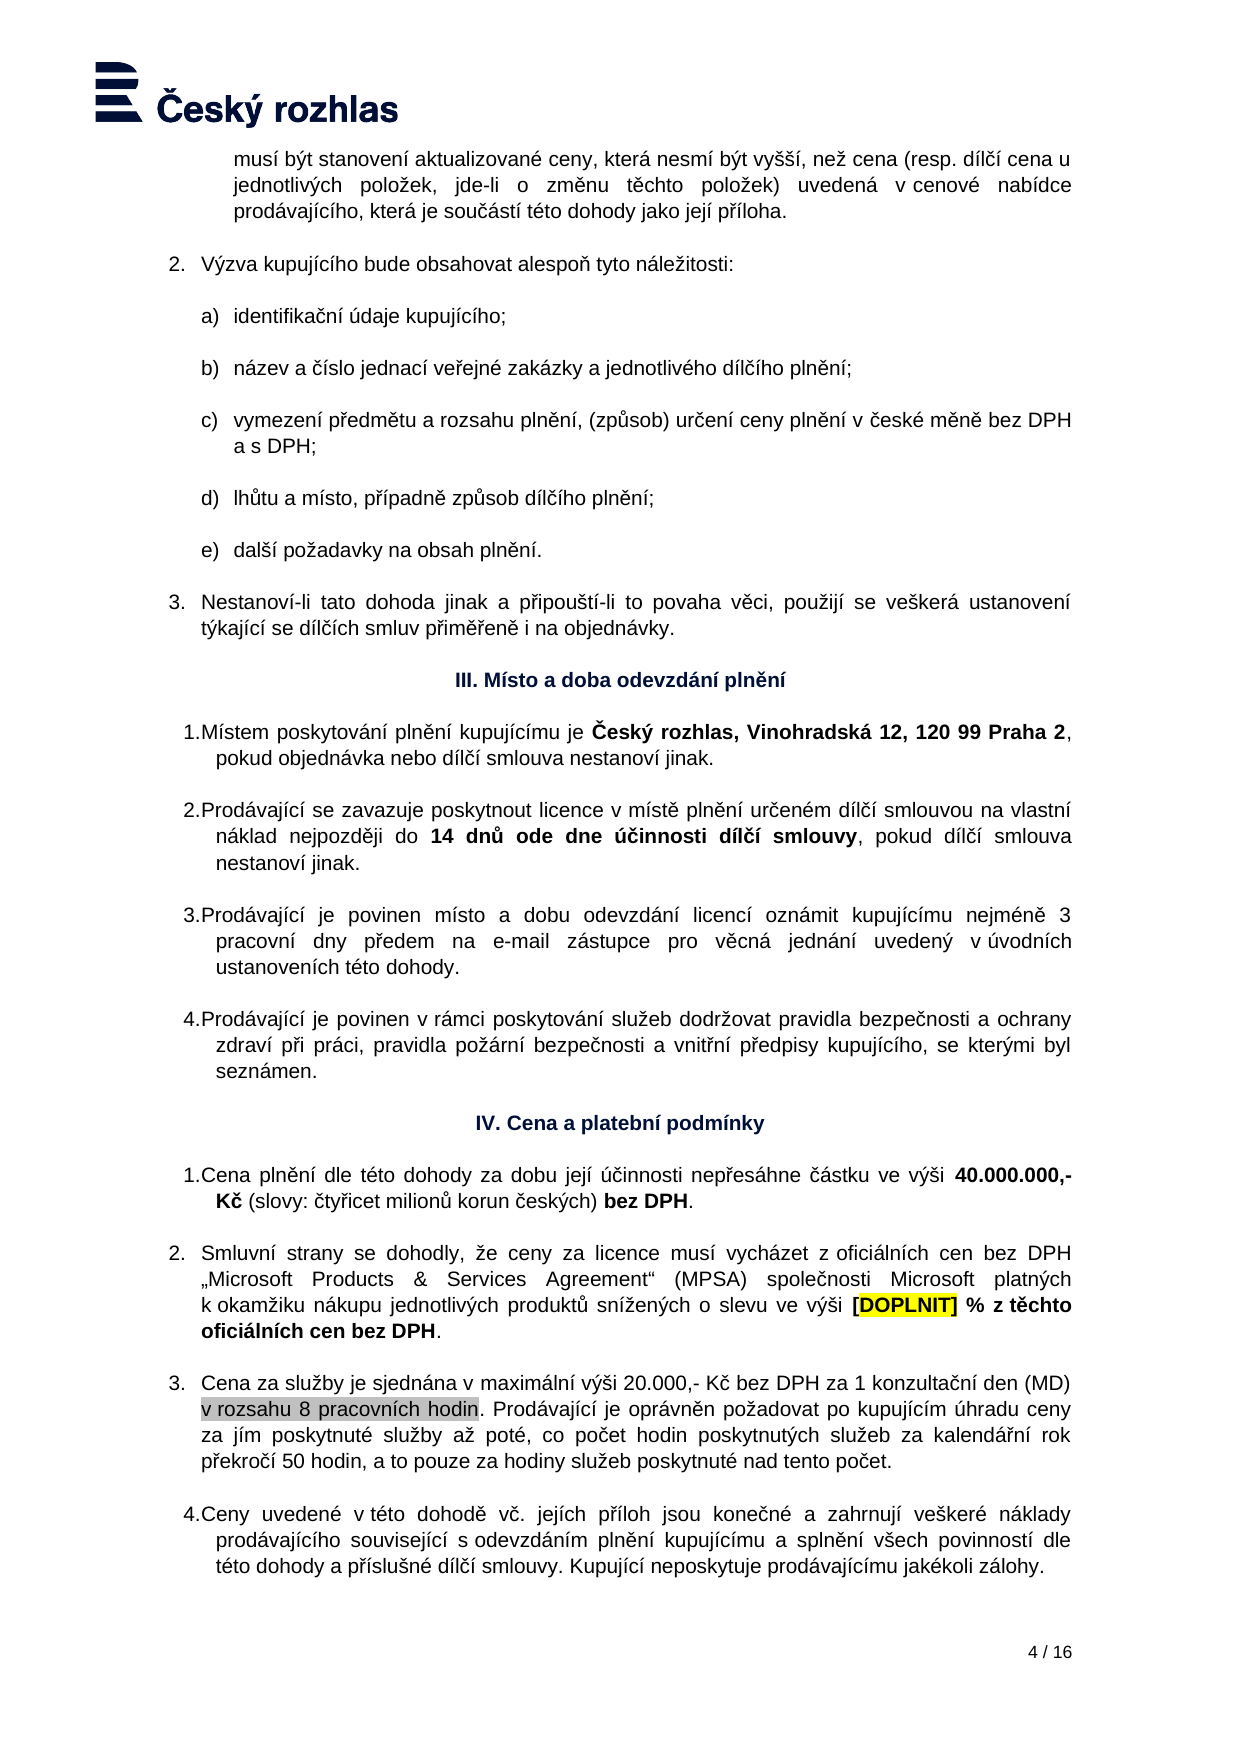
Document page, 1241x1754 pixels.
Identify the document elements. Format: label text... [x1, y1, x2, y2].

list Ceny uvedené v této dohodě vč. jejích příloh jsou konečné a zahrnují veškeré náklady prodávajícího související s odevzdáním plnění kupujícímu a splnění všech povinností dle této dohody a příslušné dílčí smlouvy. Kupující neposkytuje prodávajícímu jakékoli zálohy. [183, 1500, 1072, 1578]
list další požadavky na obsah plnění. [201, 537, 1072, 563]
list vymezení předmětu a rozsahu plnění, (způsob) určení ceny plnění v české měně bez DPH a s DPH; [201, 406, 1072, 458]
list identifikační údaje kupujícího; [201, 302, 1072, 328]
picture [95, 62, 398, 128]
list lhůtu a místo, případně způsob dílčího plnění; [201, 484, 1072, 511]
subtitle Cena a platební podmínky [168, 1109, 1072, 1136]
list Smluvní strany se dohodly, že ceny za licence musí vycházet z oficiálních cen bez DPH „Microsoft Products & Services Agreement“ (MPSA) společnosti Microsoft platných k okamžiku nákupu jednotlivých produktů snížených o slevu ve výši [DOPLNIT] % z těchto oficiálních cen bez DPH. [168, 1240, 1072, 1344]
subtitle Místo a doba odevzdání plnění [168, 667, 1072, 693]
list Cena plnění dle této dohody za dobu její účinnosti nepřesáhne částku ve výši 40.000.000,- Kč (slovy: čtyřicet milionů korun českých) bez DPH. [183, 1162, 1072, 1214]
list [201, 146, 1072, 224]
list Prodávající se zavazuje poskytnout licence v místě plnění určeném dílčí smlouvou na vlastní náklad nejpozději do 14 dnů ode dne účinnosti dílčí smlouvy, pokud dílčí smlouva nestanoví jinak. [183, 797, 1072, 875]
list Prodávající je povinen místo a dobu odevzdání licencí oznámit kupujícímu nejméně 3 pracovní dny předem na e-mail zástupce pro věcná jednání uvedený v úvodních ustanoveních této dohody. [183, 901, 1072, 979]
list Prodávající je povinen v rámci poskytování služeb dodržovat pravidla bezpečnosti a ochrany zdraví při práci, pravidla požární bezpečnosti a vnitřní předpisy kupujícího, se kterými byl seznámen. [183, 1005, 1072, 1083]
list Výzva kupujícího bude obsahovat alespoň tyto náležitosti: [168, 250, 1072, 276]
list název a číslo jednací veřejné zakázky a jednotlivého dílčího plnění; [201, 354, 1072, 380]
list Cena za služby je sjednána v maximální výši 20.000,- Kč bez DPH za 1 konzultační den (MD) v rozsahu 8 pracovních hodin. Prodávající je oprávněn požadovat po kupujícím úhradu ceny za jím poskytnuté služby až poté, co počet hodin poskytnutých služeb za kalendářní rok překročí 50 hodin, a to pouze za hodiny služeb poskytnuté nad tento počet. [168, 1370, 1072, 1474]
list Nestanoví-li tato dohoda jinak a připouští-li to povaha věci, použijí se veškerá ustanovení týkající se dílčích smluv přiměřeně i na objednávky. [168, 589, 1072, 641]
list Místem poskytování plnění kupujícímu je Český rozhlas, Vinohradská 12, 120 99 Praha 2, pokud objednávka nebo dílčí smlouva nestanoví jinak. [183, 719, 1072, 771]
